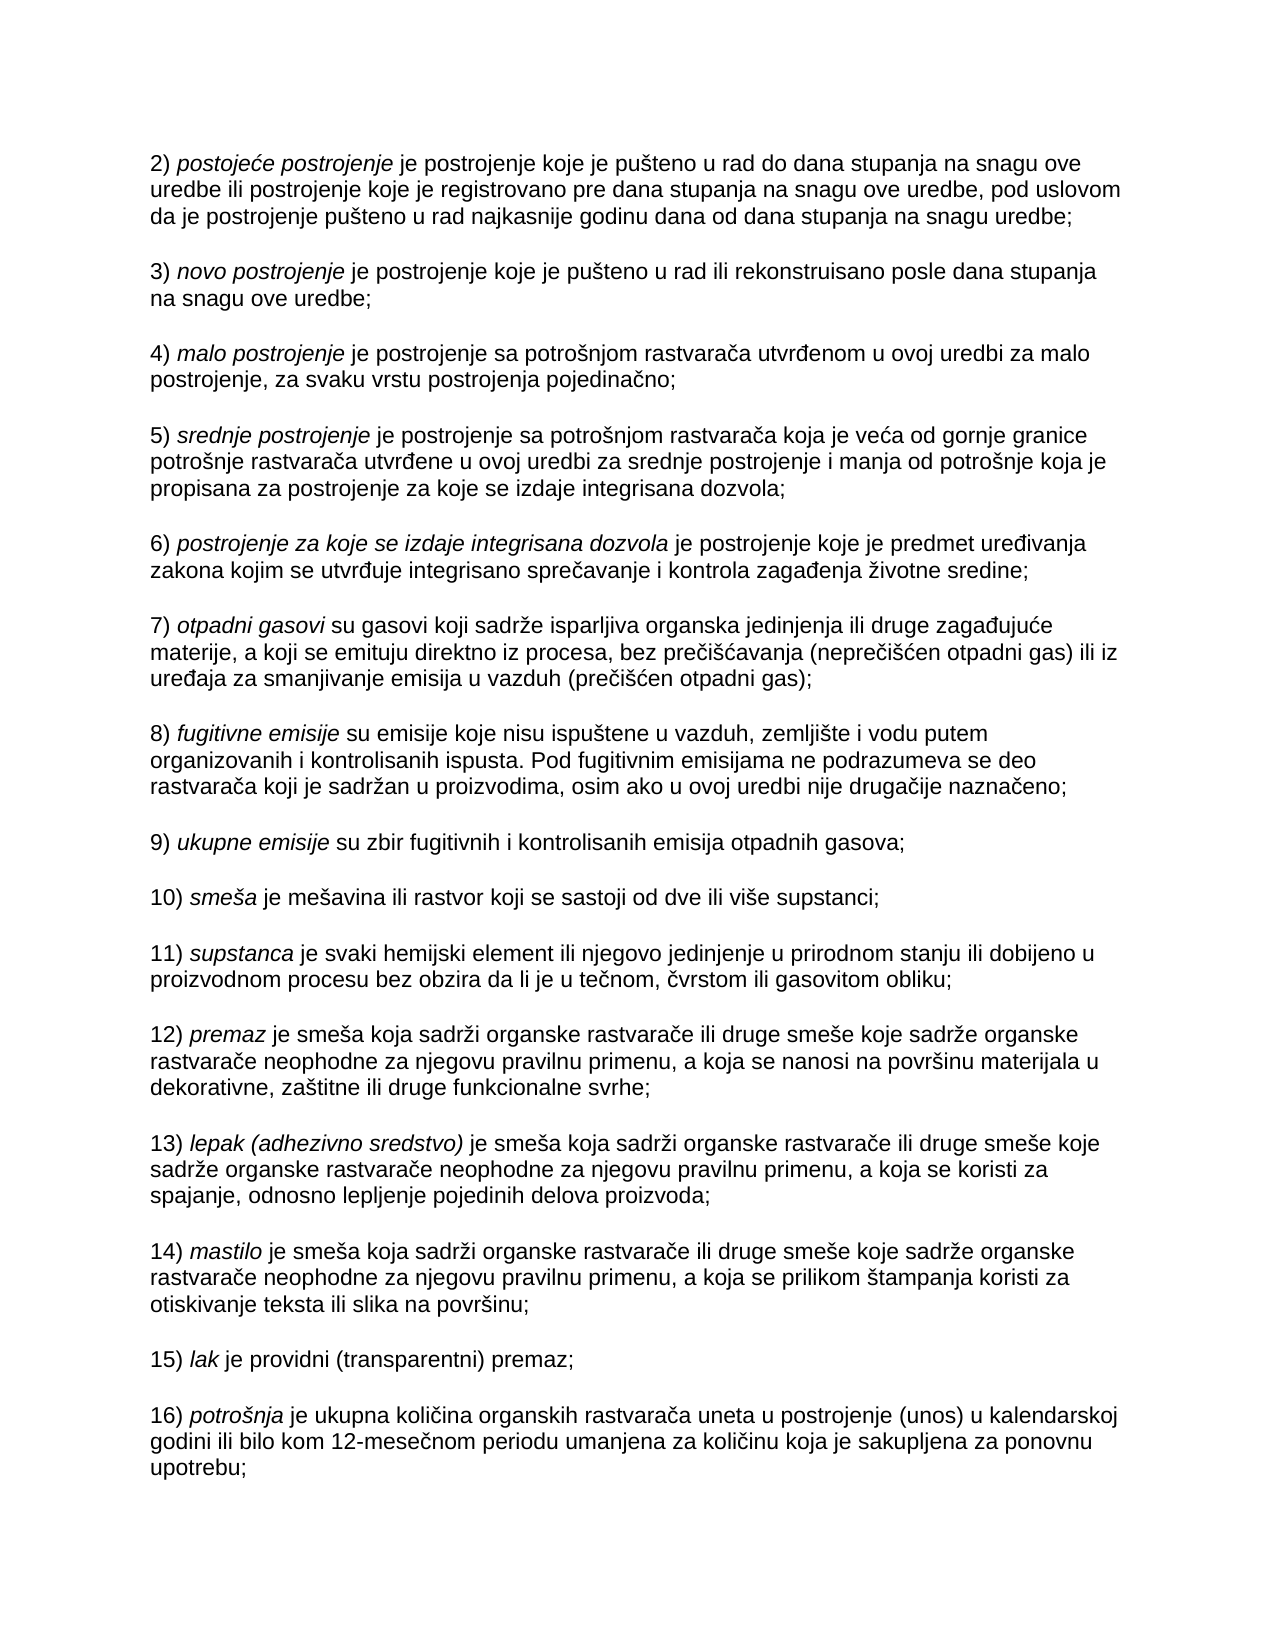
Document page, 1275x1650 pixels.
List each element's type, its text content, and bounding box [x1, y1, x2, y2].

text 16) potrošnja je ukupna količina organskih rastvarača uneta u postrojenje (unos) u kalendarskoj godini ili bilo kom 12-mesečnom periodu umanjena za količinu koja je sakupljena za ponovnu upotrebu; [150, 1402, 1125, 1481]
text 4) malo postrojenje je postrojenje sa potrošnjom rastvarača utvrđenom u ovoj uredbi za malo postrojenje, za svaku vrstu postrojenja pojedinačno; [150, 340, 1125, 393]
text 9) ukupne emisije su zbir fugitivnih i kontrolisanih emisija otpadnih gasova; [150, 828, 1125, 855]
text 2) postojeće postrojenje je postrojenje koje je pušteno u rad do dana stupanja na snagu ove uredbe ili postrojenje koje je registrovano pre dana stupanja na snagu ove uredbe, pod uslovom da je postrojenje pušteno u rad najkasnije godinu dana od dana stupanja na snagu uredbe; [150, 150, 1125, 229]
text 13) lepak (adhezivno sredstvo) je smeša koja sadrži organske rastvarače ili druge smeše koje sadrže organske rastvarače neophodne za njegovu pravilnu primenu, a koja se koristi za spajanje, odnosno lepljenje pojedinih delova proizvoda; [150, 1130, 1125, 1209]
text 5) srednje postrojenje je postrojenje sa potrošnjom rastvarača koja je veća od gornje granice potrošnje rastvarača utvrđene u ovoj uredbi za srednje postrojenje i manja od potrošnje koja je propisana za postrojenje za koje se izdaje integrisana dozvola; [150, 422, 1125, 501]
text 6) postrojenje za koje se izdaje integrisana dozvola je postrojenje koje je predmet uređivanja zakona kojim se utvrđuje integrisano sprečavanje i kontrola zagađenja životne sredine; [150, 530, 1125, 583]
text 15) lak je providni (transparentni) premaz; [150, 1346, 1125, 1372]
text 7) otpadni gasovi su gasovi koji sadrže isparljiva organska jedinjenja ili druge zagađujuće materije, a koji se emituju direktno iz procesa, bez prečišćavanja (neprečišćen otpadni gas) ili iz uređaja za smanjivanje emisija u vazduh (prečišćen otpadni gas); [150, 612, 1125, 691]
text 11) supstanca je svaki hemijski element ili njegovo jedinjenje u prirodnom stanju ili dobijeno u proizvodnom procesu bez obzira da li je u tečnom, čvrstom ili gasovitom obliku; [150, 939, 1125, 992]
text 14) mastilo je smeša koja sadrži organske rastvarače ili druge smeše koje sadrže organske rastvarače neophodne za njegovu pravilnu primenu, a koja se prilikom štampanja koristi za otiskivanje teksta ili slika na površinu; [150, 1238, 1125, 1317]
text 12) premaz je smeša koja sadrži organske rastvarače ili druge smeše koje sadrže organske rastvarače neophodne za njegovu pravilnu primenu, a koja se nanosi na površinu materijala u dekorativne, zaštitne ili druge funkcionalne svrhe; [150, 1021, 1125, 1101]
text 8) fugitivne emisije su emisije koje nisu ispuštene u vazduh, zemljište i vodu putem organizovanih i kontrolisanih ispusta. Pod fugitivnim emisijama ne podrazumeva se deo rastvarača koji je sadržan u proizvodima, osim ako u ovoj uredbi nije drugačije naznačeno; [150, 720, 1125, 799]
text 3) novo postrojenje je postrojenje koje je pušteno u rad ili rekonstruisano posle dana stupanja na snagu ove uredbe; [150, 258, 1125, 311]
text 10) smeša je mešavina ili rastvor koji se sastoji od dve ili više supstanci; [150, 884, 1125, 910]
